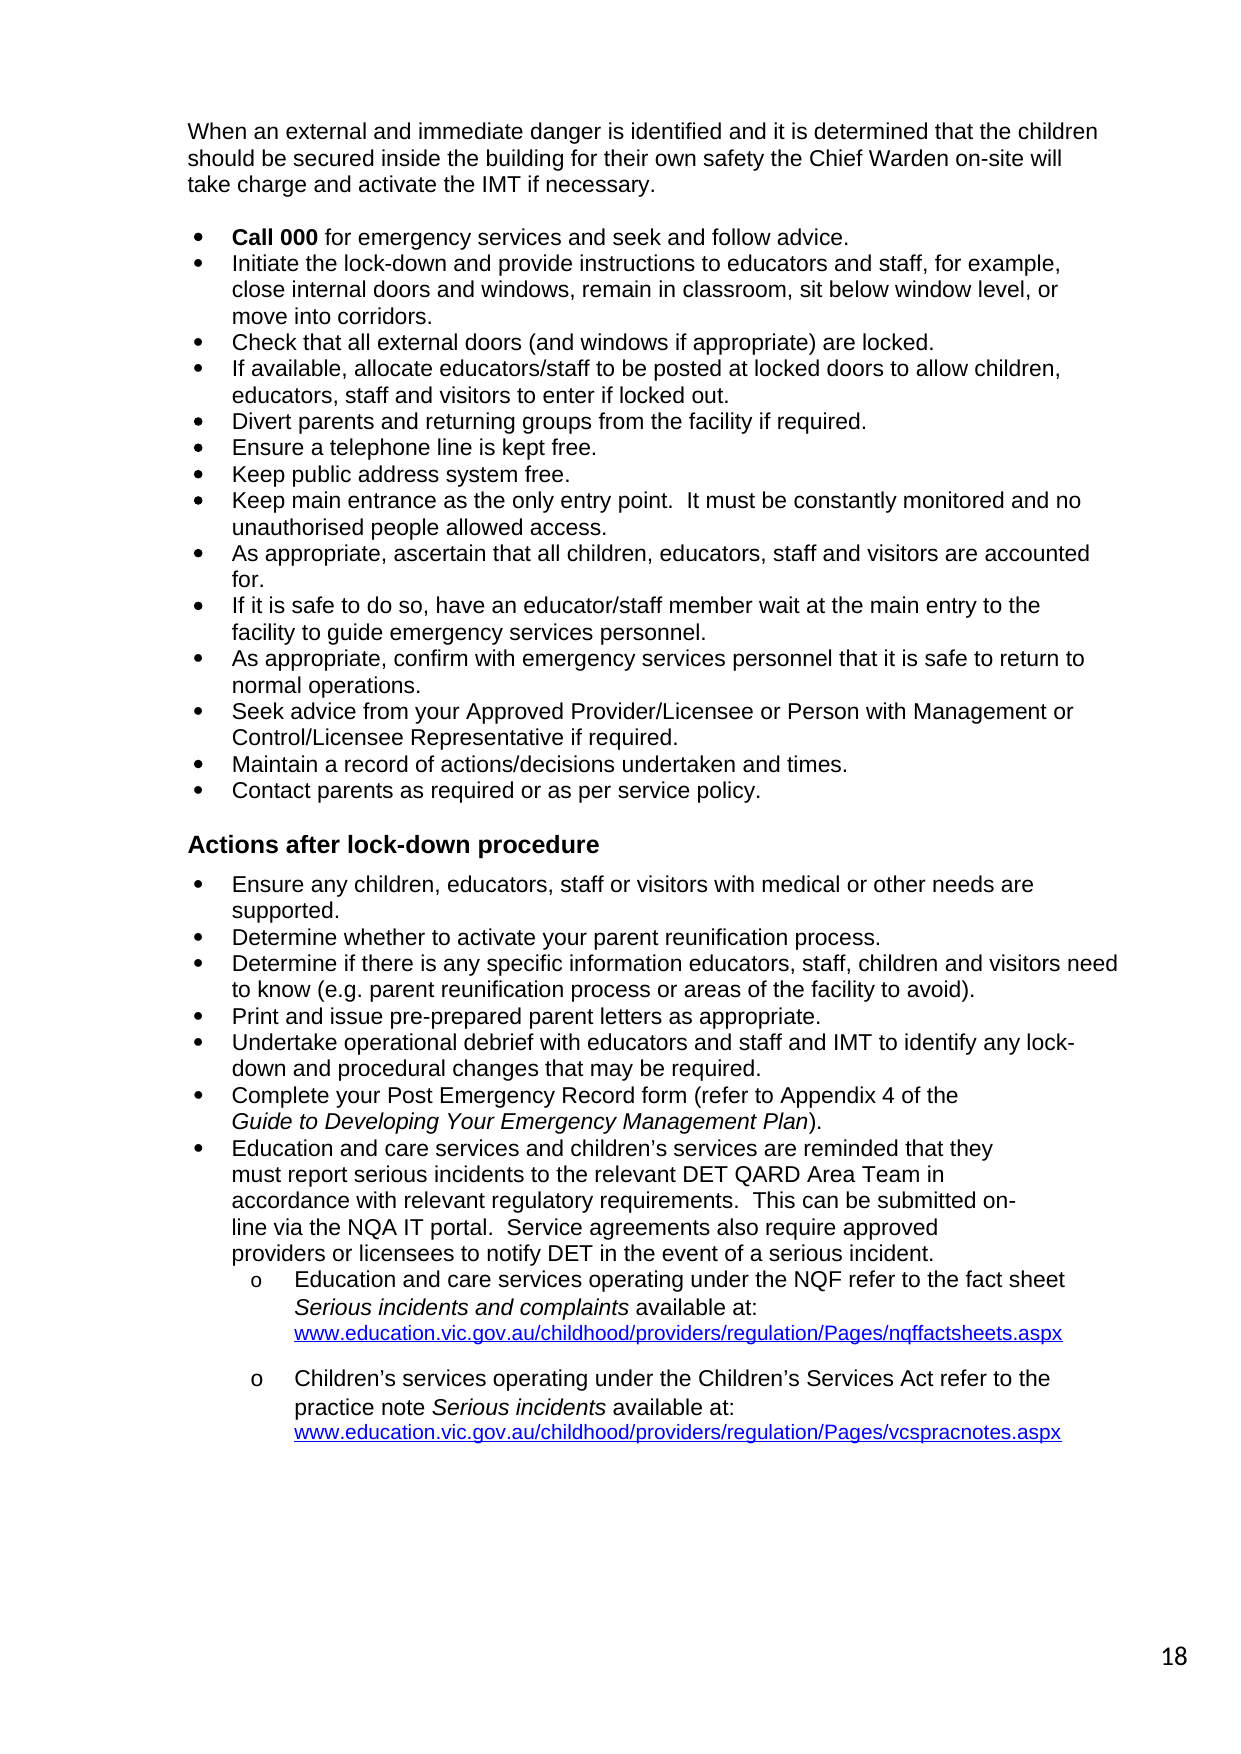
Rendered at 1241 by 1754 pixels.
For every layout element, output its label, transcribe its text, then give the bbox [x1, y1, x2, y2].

list Call 000 for emergency services and seek and follow advice. [194, 223, 1102, 250]
text Actions after lock-down procedure [187, 830, 1132, 858]
text When an external and immediate danger is identified and it is determined that the children should be secured inside the building for their own safety the Chief Warden on-site will take charge and activate the IMT if necessary. [187, 118, 1102, 197]
list Education and care services and children’s services are reminded that they must report serious incidents to the relevant DET QARD Area Team in accordance with relevant regulatory requirements. This can be submitted on-line via the NQA IT portal. Service agreements also require approved providers or licensees to notify DET in the event of a serious incident. [194, 1134, 1021, 1266]
list Keep public address system free. [194, 461, 1102, 487]
list Seek advice from your Approved Provider/Licensee or Person with Management or Control/Licensee Representative if required. [194, 698, 1092, 751]
list Determine if there is any specific information educators, staff, children and visitors need to know (e.g. parent reunification process or areas of the facility to avoid). [194, 950, 1132, 1003]
list As appropriate, ascertain that all children, educators, staff and visitors are accounted for. [194, 540, 1102, 592]
list Initiate the lock-down and provide instructions to educators and staff, for example, close internal doors and windows, remain in classroom, sit below window level, or move into corridors. [194, 250, 1102, 329]
list Ensure a telephone line is kept free. [194, 434, 1102, 461]
list Determine whether to activate your parent reunification process. [194, 924, 1132, 950]
list Print and issue pre-prepared parent letters as appropriate. [194, 1003, 1092, 1029]
list Divert parents and returning groups from the facility if required. [194, 408, 1102, 434]
list If available, allocate educators/staff to be posted at locked doors to allow children, educators, staff and visitors to enter if locked out. [194, 355, 1102, 408]
list If it is safe to do so, have an educator/staff member wait at the main entry to the facility to guide emergency services personnel. [194, 592, 1102, 645]
list Ensure any children, educators, staff or visitors with medical or other needs are supported. [194, 871, 1132, 924]
list Contact parents as required or as per service policy. [194, 777, 1102, 803]
list Undertake operational debrief with educators and staff and IMT to identify any lock-down and procedural changes that may be required. [194, 1029, 1092, 1082]
list Check that all external doors (and windows if appropriate) are locked. [194, 329, 1102, 355]
list Keep main entrance as the only entry point. It must be constantly monitored and no unauthorised people allowed access. [194, 487, 1102, 540]
list Children’s services operating under the Children’s Services Act refer to the practice note Serious incidents available at: www.education.vic.gov.au/childhood/providers/regulation/Pages/vcspracnotes.aspx [250, 1365, 1063, 1444]
list As appropriate, confirm with emergency services personnel that it is safe to return to normal operations. [194, 645, 1102, 698]
list Maintain a record of actions/decisions undertaken and times. [194, 751, 1102, 777]
list Complete your Post Emergency Record form (refer to Appendix 4 of the Guide to Developing Your Emergency Management Plan). [194, 1082, 1021, 1134]
list Education and care services operating under the NQF refer to the fact sheet Serious incidents and complaints available at: www.education.vic.gov.au/childhood/providers/regulation/Pages/nqffactsheets.aspx [250, 1266, 1092, 1344]
